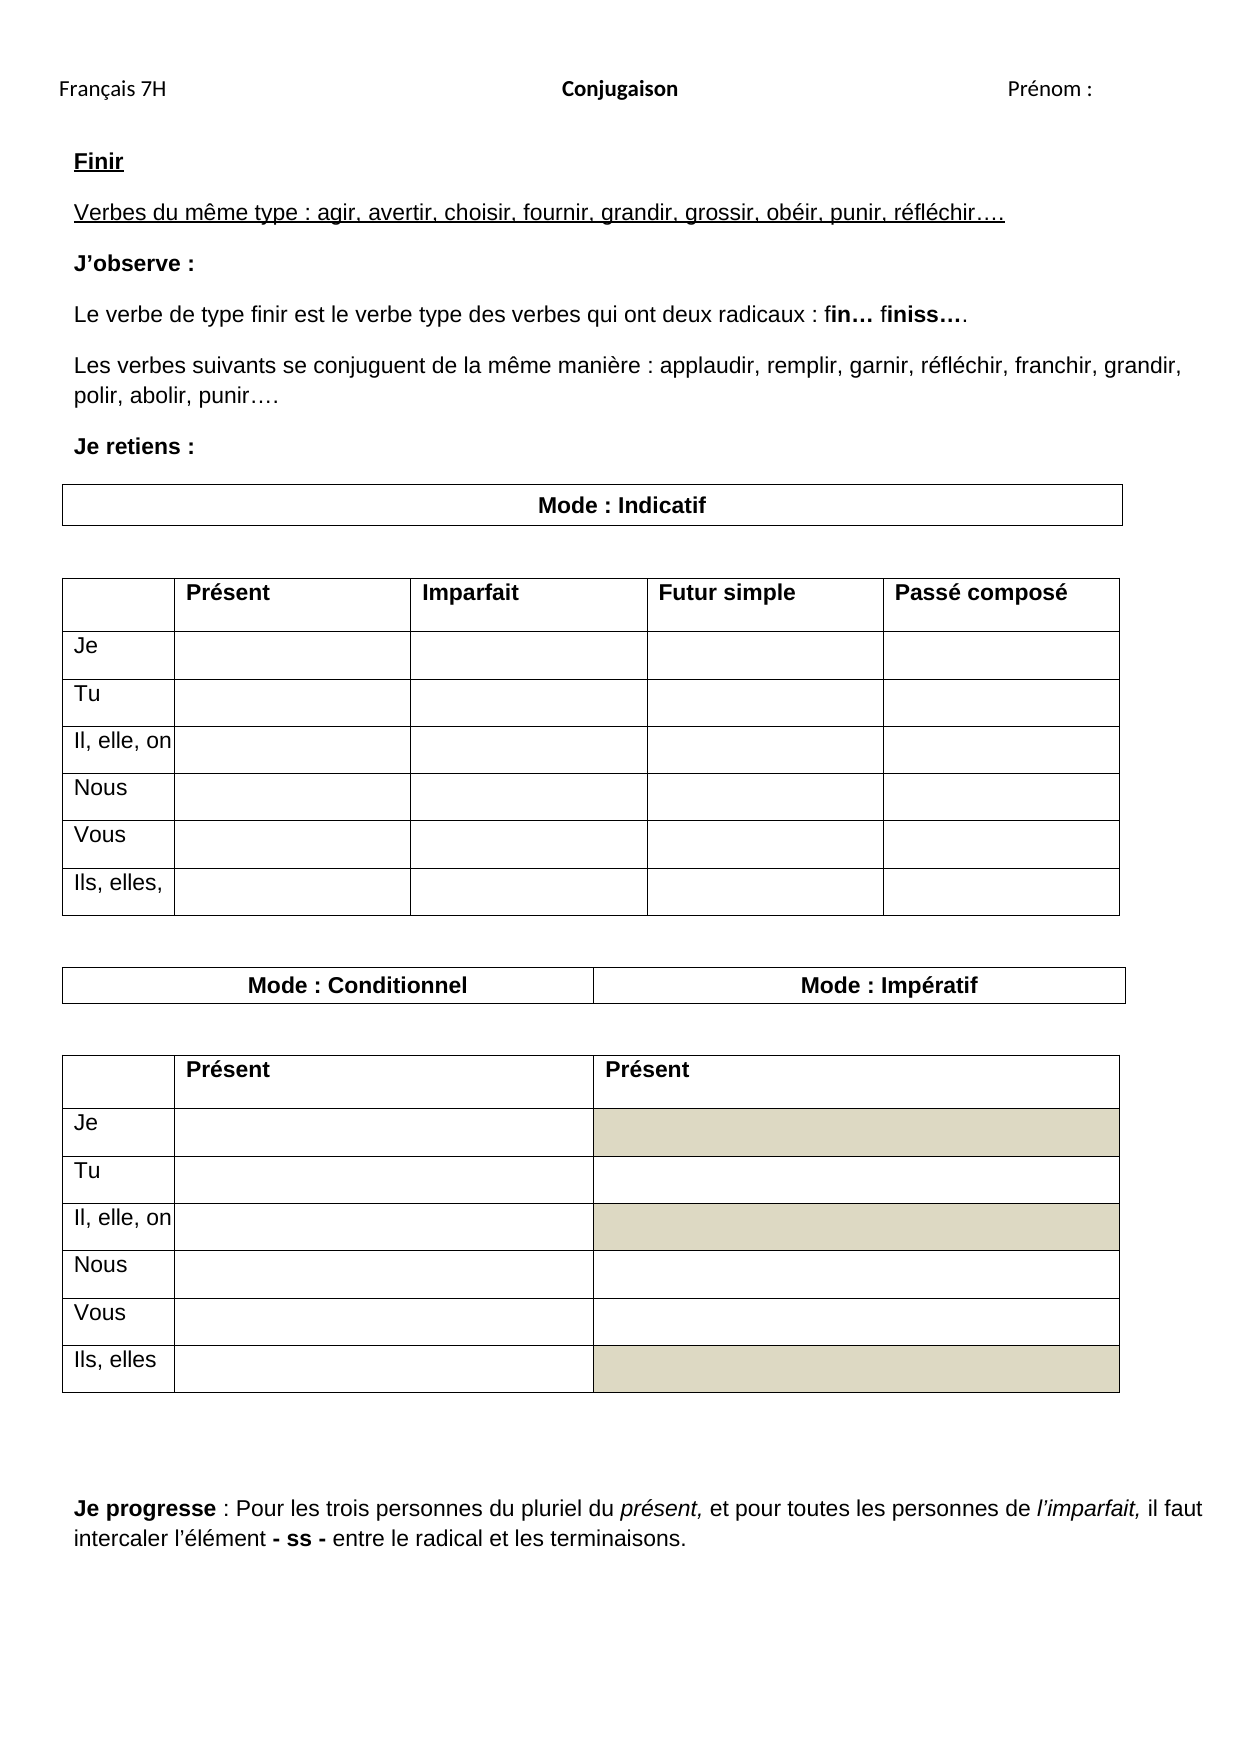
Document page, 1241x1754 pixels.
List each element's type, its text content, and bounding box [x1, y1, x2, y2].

text J’observe : [74, 250, 1211, 276]
table_cell [175, 1346, 593, 1392]
table_cell [648, 632, 883, 678]
table_cell [175, 727, 410, 773]
table_header [63, 1056, 174, 1108]
table_cell Nous [63, 1251, 174, 1297]
table_cell [411, 774, 647, 820]
table_cell Il, elle, on [63, 1204, 174, 1250]
text Je progresse : Pour les trois personnes du pluriel du présent, et pour toutes les personnes de l’imparfait, il faut intercaler l’élément - ss - entre le radical et les terminaisons. [74, 1495, 1211, 1552]
table_header [63, 579, 174, 631]
table_cell [175, 869, 410, 915]
table_cell [648, 774, 883, 820]
table_cell [175, 774, 410, 820]
table_cell [884, 680, 1119, 726]
text Verbes du même type : agir, avertir, choisir, fournir, grandir, grossir, obéir, punir, réfléchir…. [74, 199, 1211, 225]
table_header Mode : Conditionnel [63, 968, 593, 1002]
table_cell Tu [63, 680, 174, 726]
table_header Imparfait [411, 579, 647, 631]
table_cell [594, 1346, 1119, 1392]
table_cell Vous [63, 821, 174, 868]
table_cell Tu [63, 1157, 174, 1203]
table_cell Je [63, 1109, 174, 1156]
table_cell [594, 1251, 1119, 1297]
table_cell [648, 727, 883, 773]
table_cell Je [63, 632, 174, 678]
table_cell [175, 1251, 593, 1297]
text Je retiens : [74, 433, 1211, 459]
table_cell [175, 1109, 593, 1156]
table_cell [411, 727, 647, 773]
table_cell [648, 821, 883, 868]
table_cell Nous [63, 774, 174, 820]
table_cell [175, 680, 410, 726]
table_header Présent [175, 1056, 593, 1108]
text Finir [74, 148, 1211, 174]
table_cell [175, 632, 410, 678]
table_cell Ils, elles [63, 1346, 174, 1392]
text Le verbe de type finir est le verbe type des verbes qui ont deux radicaux : fin… finiss…. [74, 301, 1211, 327]
table_cell [411, 821, 647, 868]
table_cell [884, 774, 1119, 820]
table_header Mode : Indicatif [63, 485, 1122, 525]
table_cell [411, 680, 647, 726]
table_cell [594, 1109, 1119, 1156]
table_cell [648, 680, 883, 726]
table_cell [594, 1204, 1119, 1250]
table_cell [175, 1204, 593, 1250]
table_cell [411, 632, 647, 678]
table_cell [411, 869, 647, 915]
table_header Passé composé [884, 579, 1119, 631]
table_cell [648, 869, 883, 915]
table_cell Il, elle, on [63, 727, 174, 773]
table_cell [175, 1299, 593, 1345]
table_cell [594, 1157, 1119, 1203]
table_header Présent [175, 579, 410, 631]
table_cell [175, 1157, 593, 1203]
table_cell [175, 821, 410, 868]
table_header Mode : Impératif [594, 968, 1125, 1002]
table_cell [884, 821, 1119, 868]
table_cell Ils, elles, [63, 869, 174, 915]
text Les verbes suivants se conjuguent de la même manière : applaudir, remplir, garnir, réfléchir, franchir, grandir, polir, abolir, punir…. [74, 352, 1211, 408]
table_header Présent [594, 1056, 1119, 1108]
table_header Futur simple [648, 579, 883, 631]
table_cell [884, 632, 1119, 678]
table_cell [594, 1299, 1119, 1345]
table_cell [884, 869, 1119, 915]
table_cell [884, 727, 1119, 773]
table_cell Vous [63, 1299, 174, 1345]
